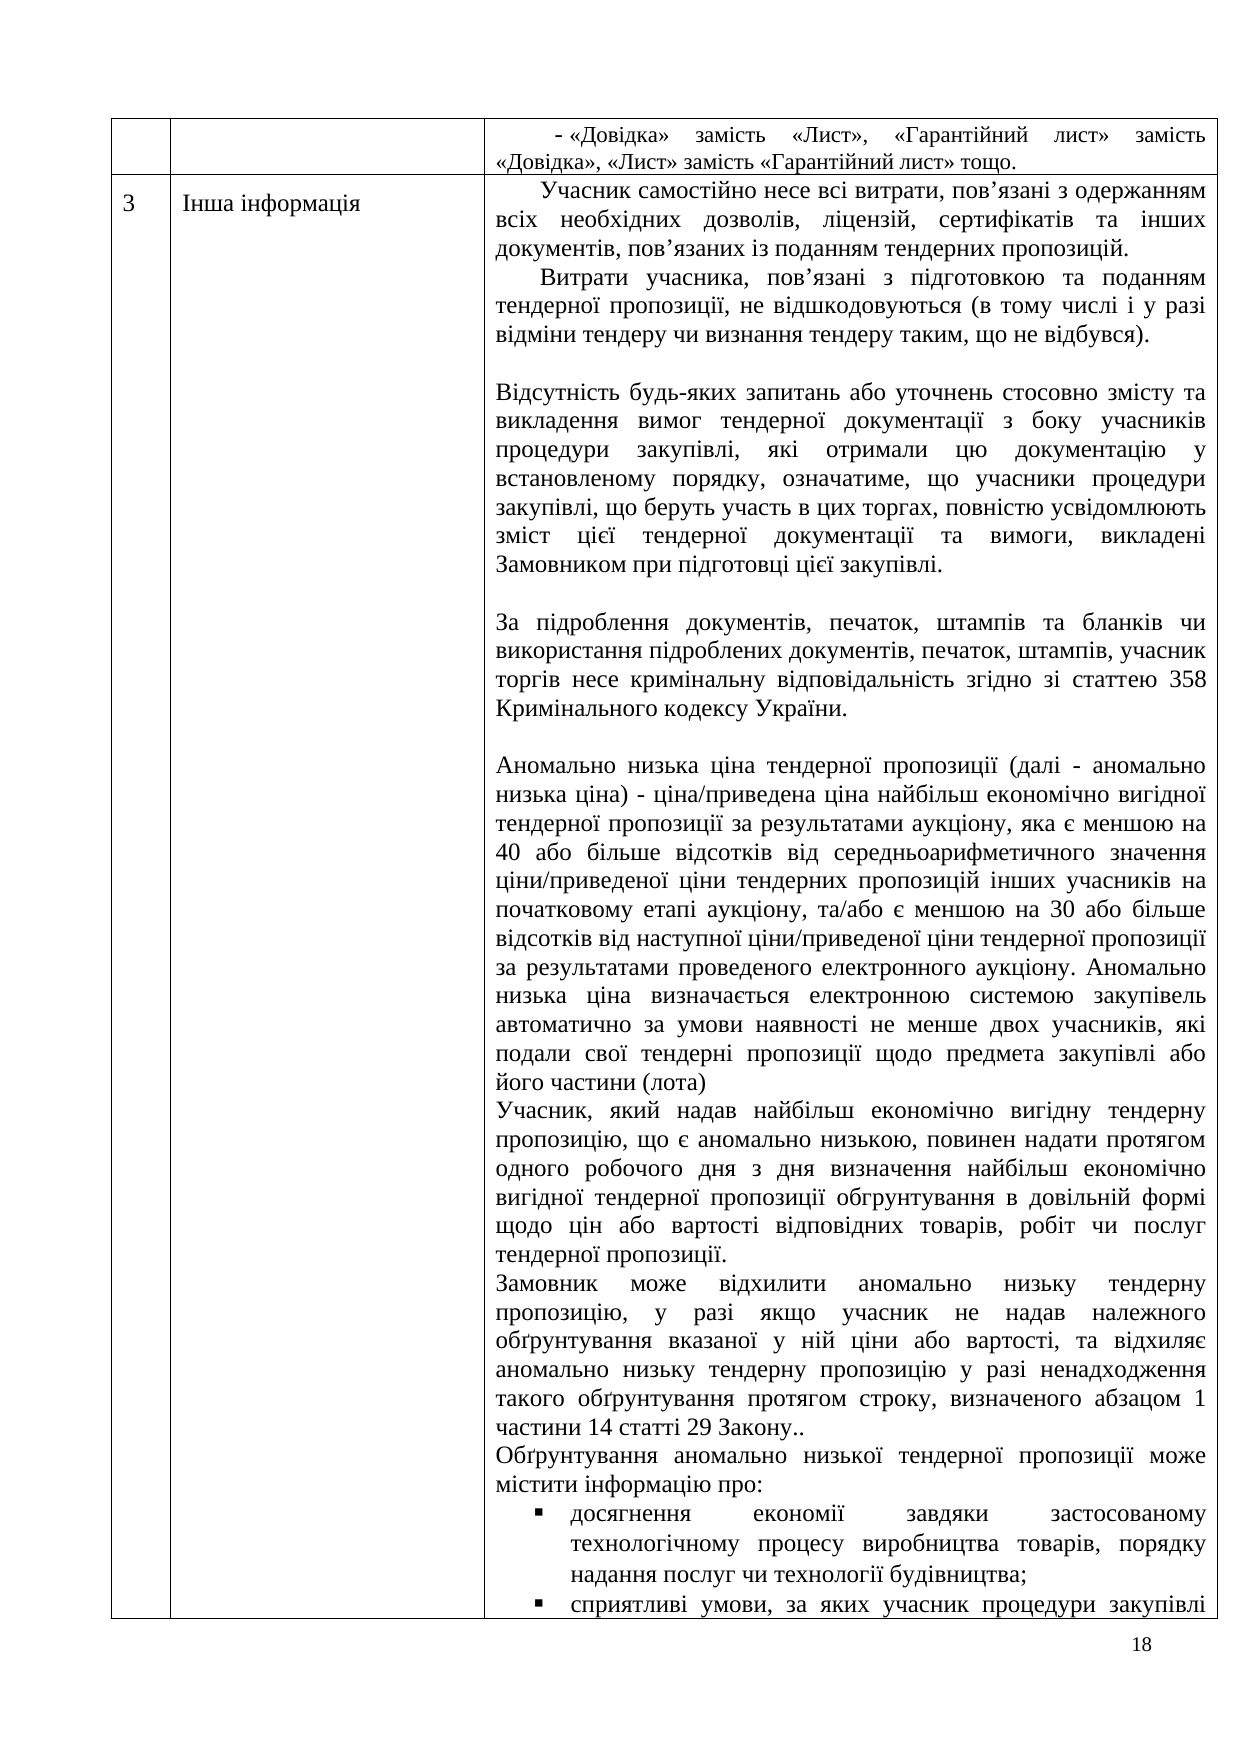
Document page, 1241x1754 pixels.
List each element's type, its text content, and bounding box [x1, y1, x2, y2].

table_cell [485, 175, 1217, 1618]
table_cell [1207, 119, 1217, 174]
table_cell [171, 119, 484, 174]
table_cell 2 [112, 119, 170, 174]
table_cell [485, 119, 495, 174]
table_cell Інша інформація [171, 175, 484, 1618]
table_cell 3 [112, 175, 170, 1618]
